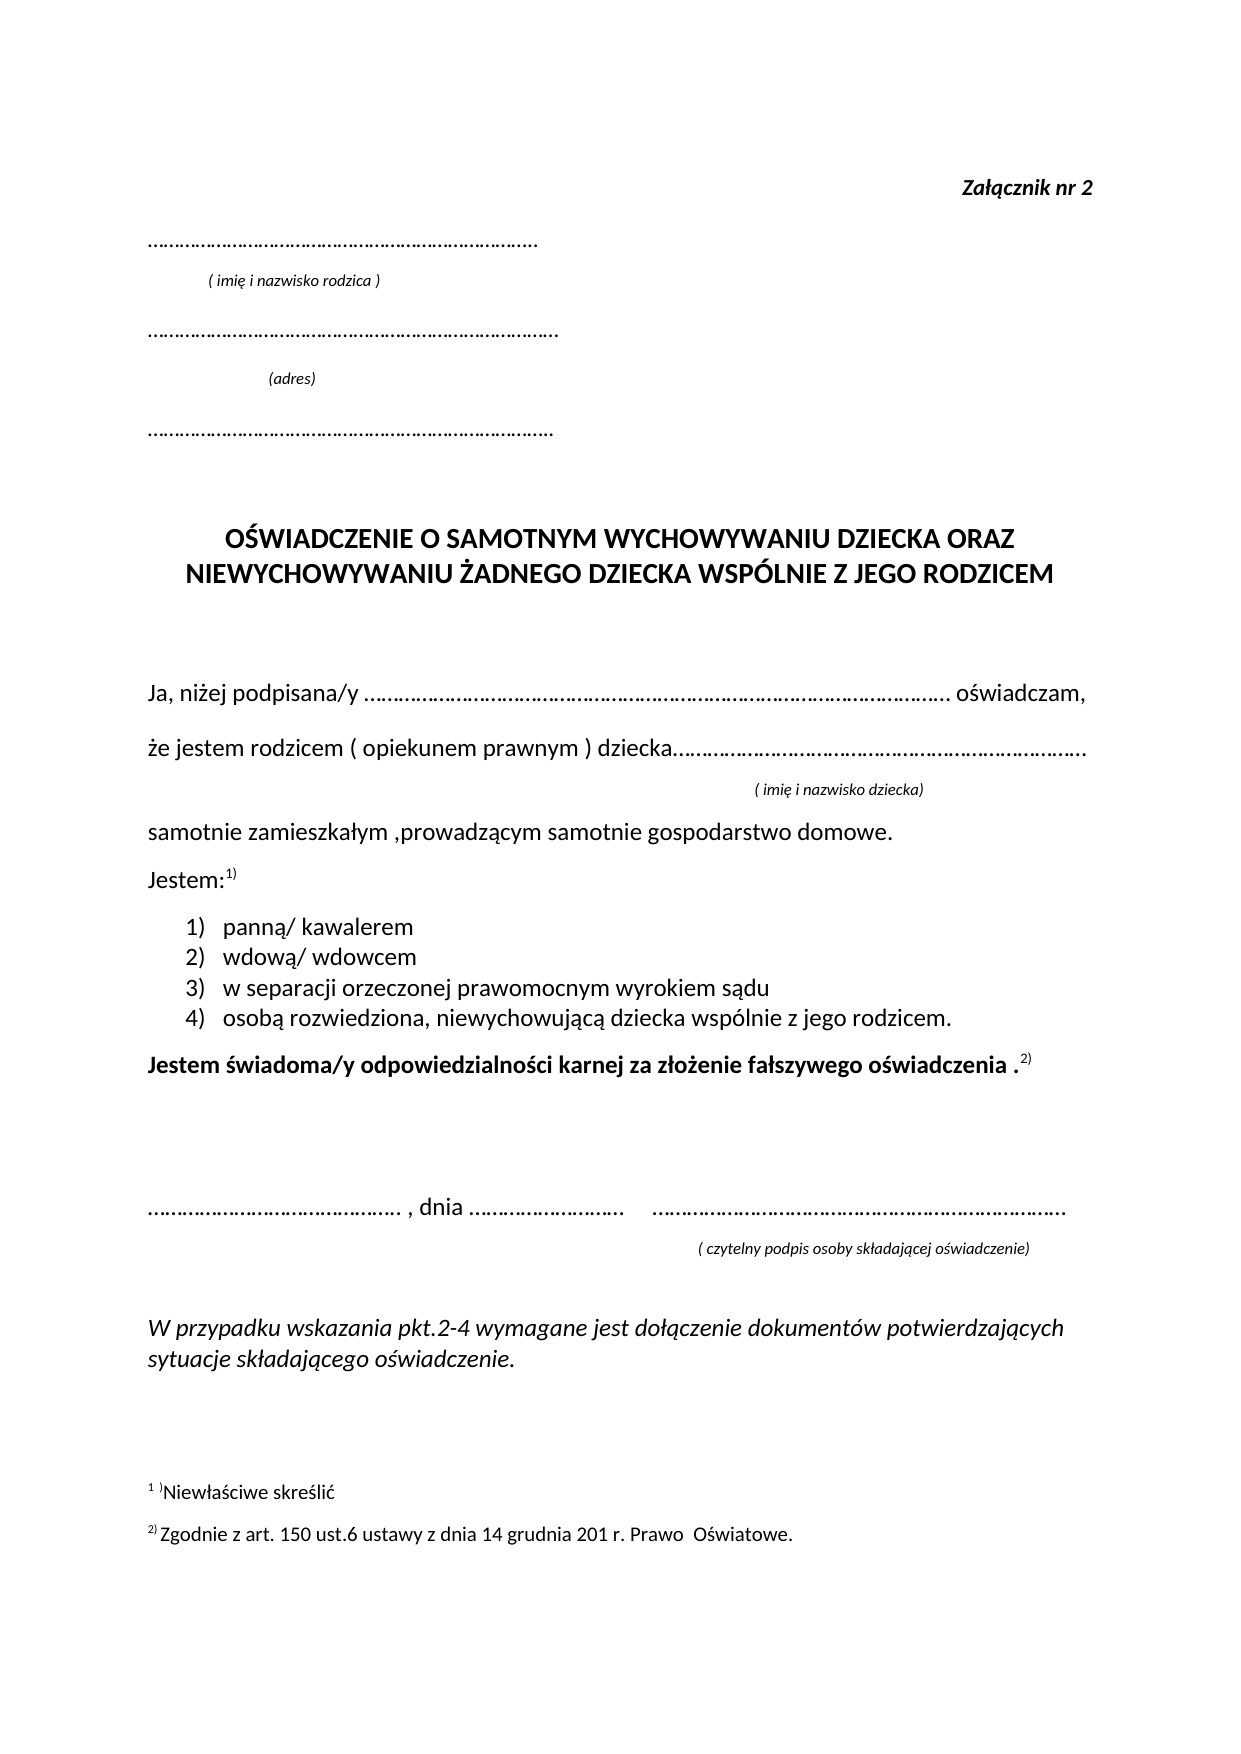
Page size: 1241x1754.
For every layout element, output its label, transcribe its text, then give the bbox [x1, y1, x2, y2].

text Jestem świadoma/y odpowiedzialności karnej za złożenie fałszywego oświadczenia .2) [148, 1050, 1093, 1080]
text (adres) [148, 369, 1093, 389]
text 2) Zgodnie z art. 150 ust.6 ustawy z dnia 14 grudnia 201 r. Prawo Oświatowe. [148, 1521, 1093, 1547]
text …………………………………………………………………… [148, 316, 1093, 344]
text Ja, niżej podpisana/y ………………………………………………………………………………………… oświadczam, [148, 677, 1093, 707]
list w separacji orzeczonej prawomocnym wyrokiem sądu [185, 972, 1093, 1002]
text Jestem:1) [148, 864, 1093, 894]
list wdową/ wdowcem [185, 941, 1093, 972]
text 1 )Niewłaściwe skreślić [148, 1479, 1093, 1505]
text ……………………………………………………………….. [148, 226, 1093, 254]
text ( imię i nazwisko dziecka) [148, 779, 1093, 800]
text ( czytelny podpis osoby składającej oświadczenie) [148, 1238, 1093, 1259]
text Załącznik nr 2 [148, 173, 1093, 201]
list osobą rozwiedziona, niewychowującą dziecka wspólnie z jego rodzicem. [185, 1002, 1093, 1033]
text że jestem rodzicem ( opiekunem prawnym ) dziecka……………………………………………………………… [148, 732, 1093, 763]
text W przypadku wskazania pkt.2-4 wymagane jest dołączenie dokumentów potwierdzających sytuacje składającego oświadczenie. [148, 1312, 1093, 1373]
text OŚWIADCZENIE O SAMOTNYM WYCHOWYWANIU DZIECKA ORAZ NIEWYCHOWYWANIU ŻADNEGO DZIECKA WSPÓLNIE Z JEGO RODZICEM [148, 520, 1093, 591]
text …………………………………….. , dnia ……………………… ……………………………………………………………… [148, 1191, 1093, 1222]
text ( imię i nazwisko rodzica ) [148, 270, 1093, 291]
text ………………………………………………………………….. [148, 414, 1093, 442]
text samotnie zamieszkałym ,prowadzącym samotnie gospodarstwo domowe. [148, 817, 1093, 847]
list panną/ kawalerem [185, 911, 1093, 941]
